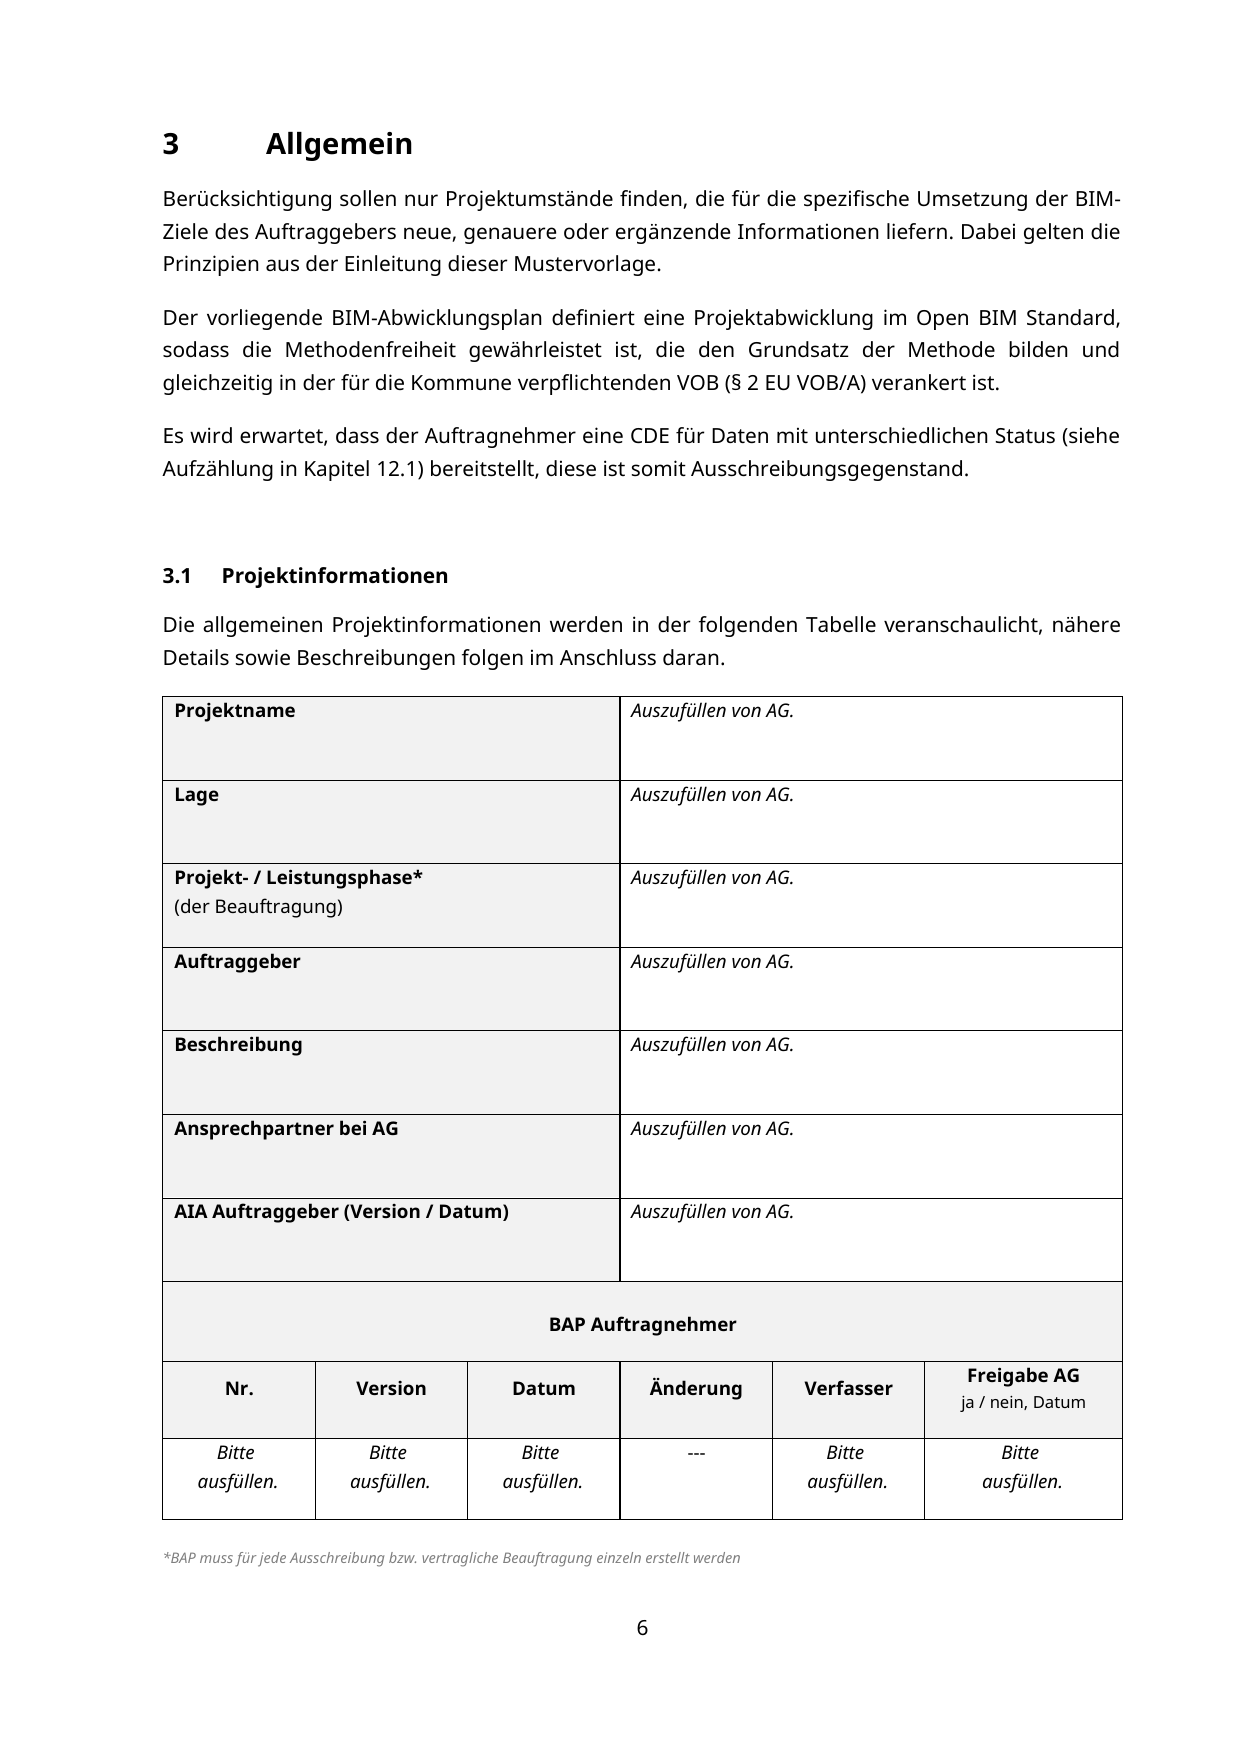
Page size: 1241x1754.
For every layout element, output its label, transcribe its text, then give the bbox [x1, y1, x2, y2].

table_cell Auftraggeber [163, 948, 619, 1030]
subtitle Allgemein [162, 124, 1122, 163]
subtitle Projektinformationen [162, 561, 1122, 589]
table_cell Auszufüllen von AG. [621, 781, 1122, 863]
table_header Projektname [163, 697, 619, 780]
table_cell Auszufüllen von AG. [621, 1115, 1122, 1197]
table_cell Datum [468, 1362, 619, 1438]
table_cell Ansprechpartner bei AG [163, 1115, 619, 1197]
table_cell Bitte ausfüllen. [925, 1439, 1122, 1518]
text Die allgemeinen Projektinformationen werden in der folgenden Tabelle veranschaulicht, nähere Details sowie Beschreibungen folgen im Anschluss daran. [162, 610, 1122, 671]
table_cell AIA Auftraggeber (Version / Datum) [163, 1199, 619, 1281]
table_cell Nr. [163, 1362, 315, 1438]
text Berücksichtigung sollen nur Projektumstände finden, die für die spezifische Umsetzung der BIM-Ziele des Auftraggebers neue, genauere oder ergänzende Informationen liefern. Dabei gelten die Prinzipien aus der Einleitung dieser Mustervorlage. [162, 184, 1122, 278]
table_cell BAP Auftragnehmer [163, 1282, 1122, 1361]
text Der vorliegende BIM-Abwicklungsplan definiert eine Projektabwicklung im Open BIM Standard, sodass die Methodenfreiheit gewährleistet ist, die den Grundsatz der Methode bilden und gleichzeitig in der für die Kommune verpflichtenden VOB (§ 2 EU VOB/A) verankert ist. [162, 303, 1122, 396]
table_cell --- [621, 1439, 772, 1518]
table_cell Version [316, 1362, 467, 1438]
table_cell Auszufüllen von AG. [621, 1031, 1122, 1114]
table_cell Bitte ausfüllen. [316, 1439, 467, 1518]
table_cell Freigabe AG ja / nein, Datum [925, 1362, 1122, 1438]
table_cell Projekt- / Leistungsphase* (der Beauftragung) [163, 864, 619, 947]
table_cell Beschreibung [163, 1031, 619, 1114]
table_cell Auszufüllen von AG. [621, 948, 1122, 1030]
table_cell Lage [163, 781, 619, 863]
table_header Auszufüllen von AG. [621, 697, 1122, 780]
table_cell Verfasser [773, 1362, 924, 1438]
text Es wird erwartet, dass der Auftragnehmer eine CDE für Daten mit unterschiedlichen Status (siehe Aufzählung in Kapitel 12.1) bereitstellt, diese ist somit Ausschreibungsgegenstand. [162, 421, 1122, 482]
table_cell Bitte ausfüllen. [163, 1439, 315, 1518]
table_cell Änderung [621, 1362, 772, 1438]
text *BAP muss für jede Ausschreibung bzw. vertragliche Beauftragung einzeln erstellt werden [162, 1520, 1122, 1568]
table_cell Auszufüllen von AG. [621, 1199, 1122, 1281]
table_cell Bitte ausfüllen. [773, 1439, 924, 1518]
table_cell Bitte ausfüllen. [468, 1439, 619, 1518]
table_cell Auszufüllen von AG. [621, 864, 1122, 947]
